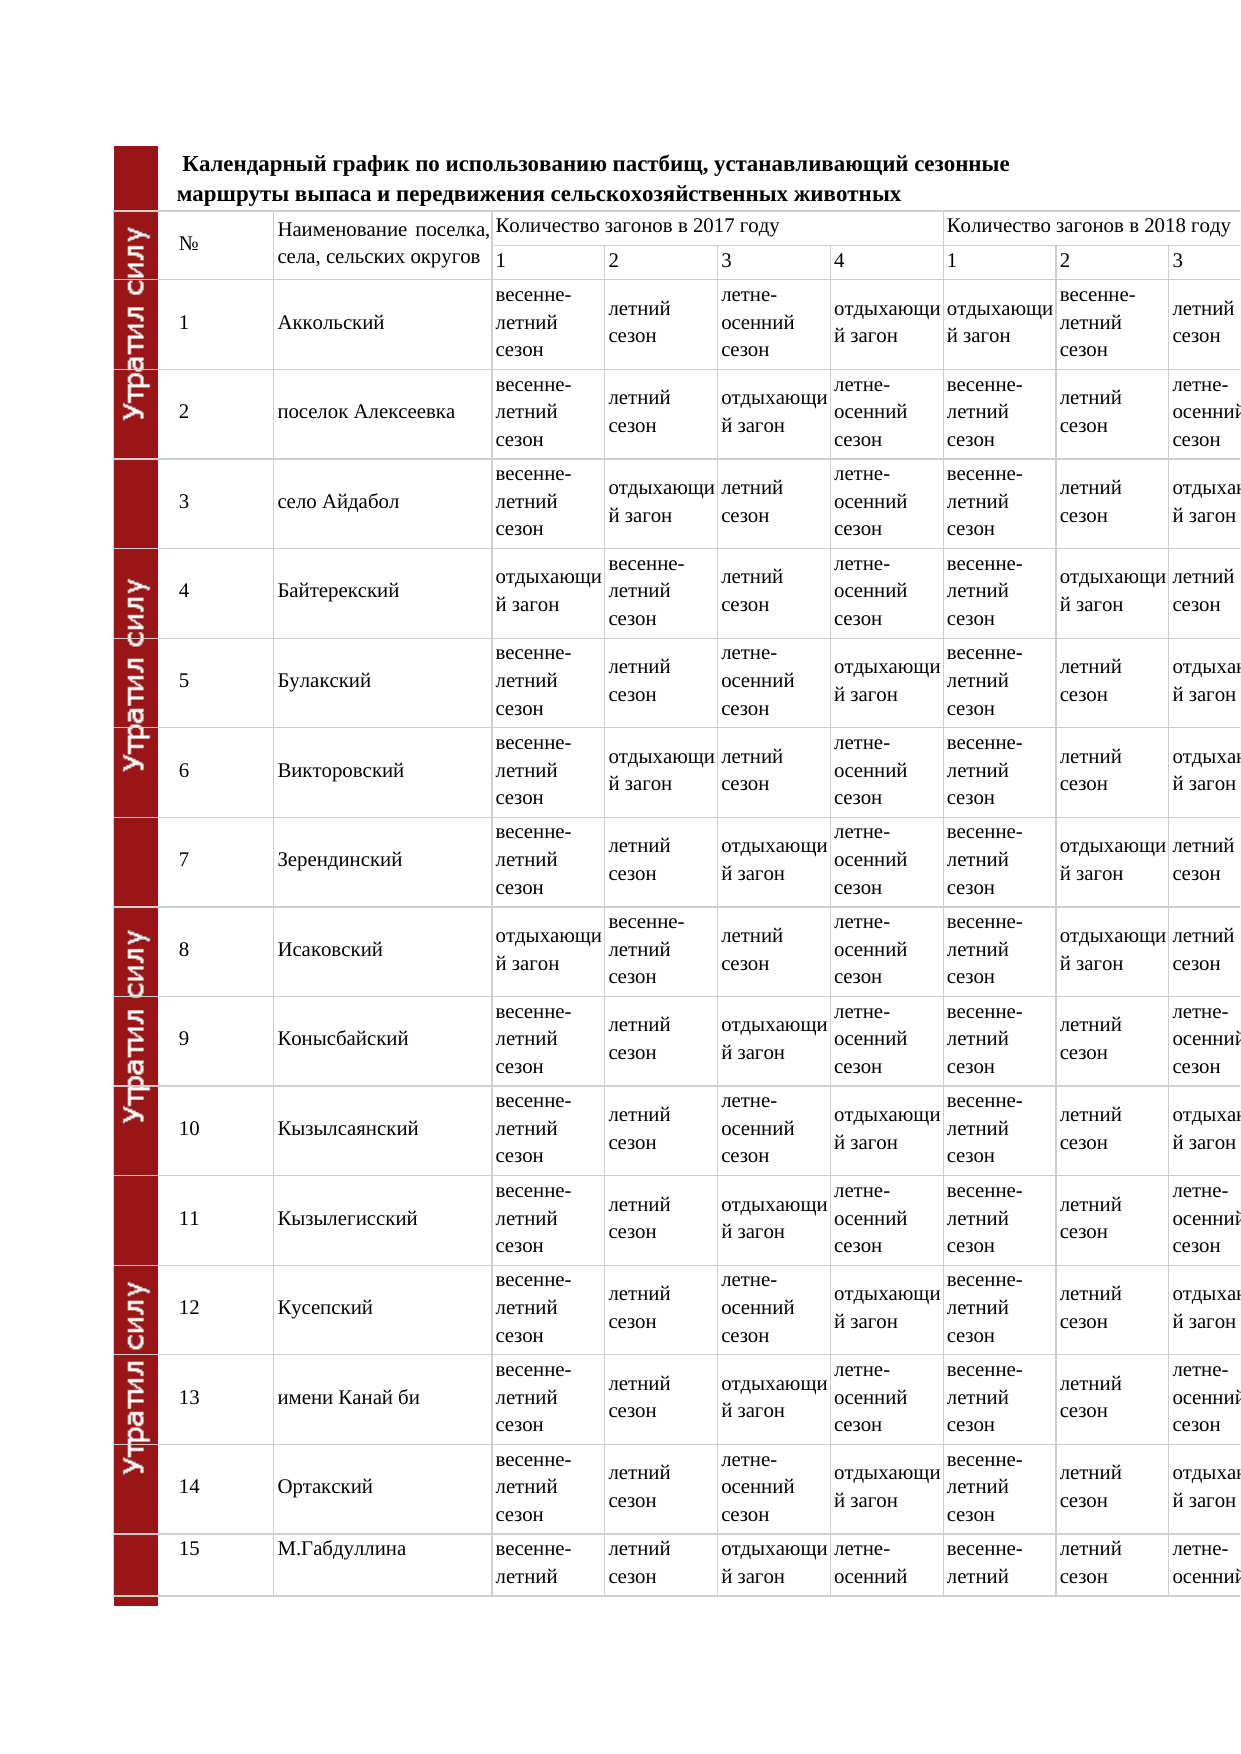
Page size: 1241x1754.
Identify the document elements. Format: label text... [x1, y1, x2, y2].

text Календарный график по использованию пастбищ, устанавливающий сезонные маршруты выпаса и передвижения сельскохозяйственных животных [112, 150, 1128, 207]
table_cell весенне-летний сезон [944, 1087, 1055, 1175]
table_cell летне-осенний сезон [718, 1445, 830, 1533]
table_cell Викторовский [274, 728, 491, 817]
table_cell 1 [493, 246, 604, 279]
table_cell весенне-летний сезон [493, 370, 604, 458]
table_cell летне-осенний сезон [1169, 1355, 1240, 1444]
table_cell Ортакский [274, 1445, 491, 1533]
table_cell Кусепский [274, 1266, 491, 1354]
table_cell отдыхающий загон [718, 1355, 830, 1444]
table_cell весенне-летний сезон [944, 370, 1055, 458]
table_cell летне-осенний сезон [1169, 1535, 1240, 1595]
table_cell летний сезон [605, 370, 717, 458]
table_cell летне-осенний сезон [831, 908, 943, 996]
table_cell летне-осенний сезон [1169, 997, 1240, 1085]
table_cell имени Канай би [274, 1355, 491, 1444]
table_cell летний сезон [605, 1087, 717, 1175]
table_cell летний сезон [605, 997, 717, 1085]
table_cell отдыхающий загон [493, 549, 604, 637]
table_cell отдыхающий загон [1169, 1266, 1240, 1354]
table_cell летний сезон [1057, 1445, 1168, 1533]
table_cell весенне-летний сезон [1057, 280, 1168, 369]
table_cell летне-осенний сезон [831, 997, 943, 1085]
table_cell 3 [1169, 246, 1240, 279]
table_cell Аккольский [274, 280, 491, 369]
table_cell летний сезон [605, 1266, 717, 1354]
table_cell отдыхающий загон [605, 728, 717, 817]
table_cell Зерендинский [274, 818, 491, 906]
table_cell отдыхающий загон [1169, 1445, 1240, 1533]
table_cell отдыхающий загон [1169, 1087, 1240, 1175]
table_cell отдыхающий загон [1169, 460, 1240, 548]
table_cell летний сезон [605, 639, 717, 727]
table_cell весенне-летний сезон [944, 1355, 1055, 1444]
table_cell 3 [718, 246, 830, 279]
table_cell летний сезон [1057, 1087, 1168, 1175]
table_cell весенне-летний сезон [944, 1176, 1055, 1264]
table_cell летне-осенний сезон [831, 1176, 943, 1264]
table_cell отдыхающий загон [1057, 818, 1168, 906]
table_cell летне-осенний сезон [831, 1535, 943, 1595]
table_cell Конысбайский [274, 997, 491, 1085]
table_cell отдыхающий загон [718, 1535, 830, 1595]
table_cell летний сезон [1057, 370, 1168, 458]
table_cell весенне-летний сезон [605, 908, 717, 996]
table_cell летне-осенний сезон [831, 460, 943, 548]
table_cell летне-осенний сезон [718, 1087, 830, 1175]
table_cell отдыхающий загон [718, 1176, 830, 1264]
table_cell 2 [114, 370, 273, 458]
table_cell 4 [831, 246, 943, 279]
table_cell летне-осенний сезон [831, 1355, 943, 1444]
table_cell Кызылегисский [274, 1176, 491, 1264]
table_cell летний сезон [718, 549, 830, 637]
table_cell 15 [114, 1535, 273, 1595]
table_cell М.Габдуллина [274, 1535, 491, 1595]
table_cell Исаковский [274, 908, 491, 996]
table_cell летне-осенний сезон [831, 728, 943, 817]
table_cell летний сезон [1057, 460, 1168, 548]
table_cell летний сезон [605, 1535, 717, 1595]
table_cell весенне-летний сезон [493, 1535, 604, 1595]
table_cell летний сезон [718, 460, 830, 548]
table_cell летне-осенний сезон [831, 818, 943, 906]
table_cell летний сезон [605, 1176, 717, 1264]
picture [114, 146, 158, 150]
table_cell летний сезон [1057, 1535, 1168, 1595]
table_cell летне-осенний сезон [718, 280, 830, 369]
table_cell 9 [114, 997, 273, 1085]
table_cell отдыхающий загон [718, 370, 830, 458]
table_cell летний сезон [1169, 908, 1240, 996]
table_cell летний сезон [1057, 639, 1168, 727]
table_cell отдыхающий загон [1057, 908, 1168, 996]
table_cell 8 [114, 908, 273, 996]
table_cell летний сезон [1169, 818, 1240, 906]
table_cell 14 [114, 1445, 273, 1533]
table_cell весенне-летний сезон [944, 1445, 1055, 1533]
table_cell летне-осенний сезон [718, 1266, 830, 1354]
table_cell весенне-летний сезон [493, 1355, 604, 1444]
table_cell весенне-летний сезон [493, 728, 604, 817]
table_header № [114, 212, 273, 279]
table_cell отдыхающий загон [1169, 728, 1240, 817]
table_cell 3 [114, 460, 273, 548]
table_cell весенне-летний сезон [493, 280, 604, 369]
table_cell отдыхающий загон [1169, 639, 1240, 727]
table_cell отдыхающий загон [831, 1445, 943, 1533]
table_cell летний сезон [1057, 1355, 1168, 1444]
table_cell весенне-летний сезон [493, 1087, 604, 1175]
table_cell весенне-летний сезон [493, 1266, 604, 1354]
table_cell весенне-летний сезон [944, 908, 1055, 996]
table_cell отдыхающий загон [1057, 549, 1168, 637]
table_cell отдыхающий загон [831, 1266, 943, 1354]
table_cell отдыхающий загон [831, 280, 943, 369]
table_cell поселок Алексеевка [274, 370, 491, 458]
table_cell летний сезон [1057, 1176, 1168, 1264]
table_cell село Айдабол [274, 460, 491, 548]
table_cell весенне-летний сезон [493, 997, 604, 1085]
table_cell весенне-летний сезон [944, 818, 1055, 906]
table_cell отдыхающий загон [831, 1087, 943, 1175]
table_cell летний сезон [1169, 280, 1240, 369]
table_cell 5 [114, 639, 273, 727]
table_cell 11 [114, 1176, 273, 1264]
table_header Количество загонов в 2017 году [493, 212, 943, 245]
table_cell отдыхающий загон [493, 908, 604, 996]
table_cell весенне-летний сезон [944, 728, 1055, 817]
table_cell Байтерекский [274, 549, 491, 637]
table_cell летне-осенний сезон [831, 549, 943, 637]
table_cell Кызылсаянский [274, 1087, 491, 1175]
table_cell отдыхающий загон [605, 460, 717, 548]
table_cell летне-осенний сезон [1169, 1176, 1240, 1264]
table_cell весенне-летний сезон [944, 639, 1055, 727]
table_cell Булакский [274, 639, 491, 727]
table_cell весенне-летний сезон [493, 1176, 604, 1264]
table_header Количество загонов в 2018 году [944, 212, 1240, 245]
table_cell летний сезон [605, 818, 717, 906]
table_cell летний сезон [1169, 549, 1240, 637]
table_cell отдыхающий загон [831, 639, 943, 727]
table_cell отдыхающий загон [718, 818, 830, 906]
table_cell весенне-летний сезон [493, 460, 604, 548]
table_cell летний сезон [718, 728, 830, 817]
table_cell летний сезон [1057, 997, 1168, 1085]
table_cell отдыхающий загон [944, 280, 1055, 369]
table_cell весенне-летний сезон [493, 639, 604, 727]
table_cell весенне-летний сезон [605, 549, 717, 637]
table_cell летний сезон [605, 280, 717, 369]
table_cell 13 [114, 1355, 273, 1444]
table_cell 6 [114, 728, 273, 817]
table_cell весенне-летний сезон [944, 1266, 1055, 1354]
table_cell весенне-летний сезон [493, 1445, 604, 1533]
table_cell 2 [1057, 246, 1168, 279]
table_cell летний сезон [605, 1445, 717, 1533]
table_cell 10 [114, 1087, 273, 1175]
table_cell летне-осенний сезон [831, 370, 943, 458]
table_cell 2 [605, 246, 717, 279]
picture [114, 1597, 158, 1606]
table_cell летний сезон [605, 1355, 717, 1444]
table_cell весенне-летний сезон [493, 818, 604, 906]
table_header Наименование поселка, села, сельских округов [274, 212, 491, 279]
table_cell весенне-летний сезон [944, 1535, 1055, 1595]
table_cell летне-осенний сезон [718, 639, 830, 727]
table_cell летний сезон [1057, 728, 1168, 817]
table_cell весенне-летний сезон [944, 997, 1055, 1085]
table_cell летне-осенний сезон [1169, 370, 1240, 458]
table_cell весенне-летний сезон [944, 549, 1055, 637]
table_cell весенне-летний сезон [944, 460, 1055, 548]
table_cell летний сезон [1057, 1266, 1168, 1354]
table_cell отдыхающий загон [718, 997, 830, 1085]
table_cell 1 [944, 246, 1055, 279]
table_cell 7 [114, 818, 273, 906]
table_cell 4 [114, 549, 273, 637]
table_cell 1 [114, 280, 273, 369]
table_cell 12 [114, 1266, 273, 1354]
table_cell летний сезон [718, 908, 830, 996]
